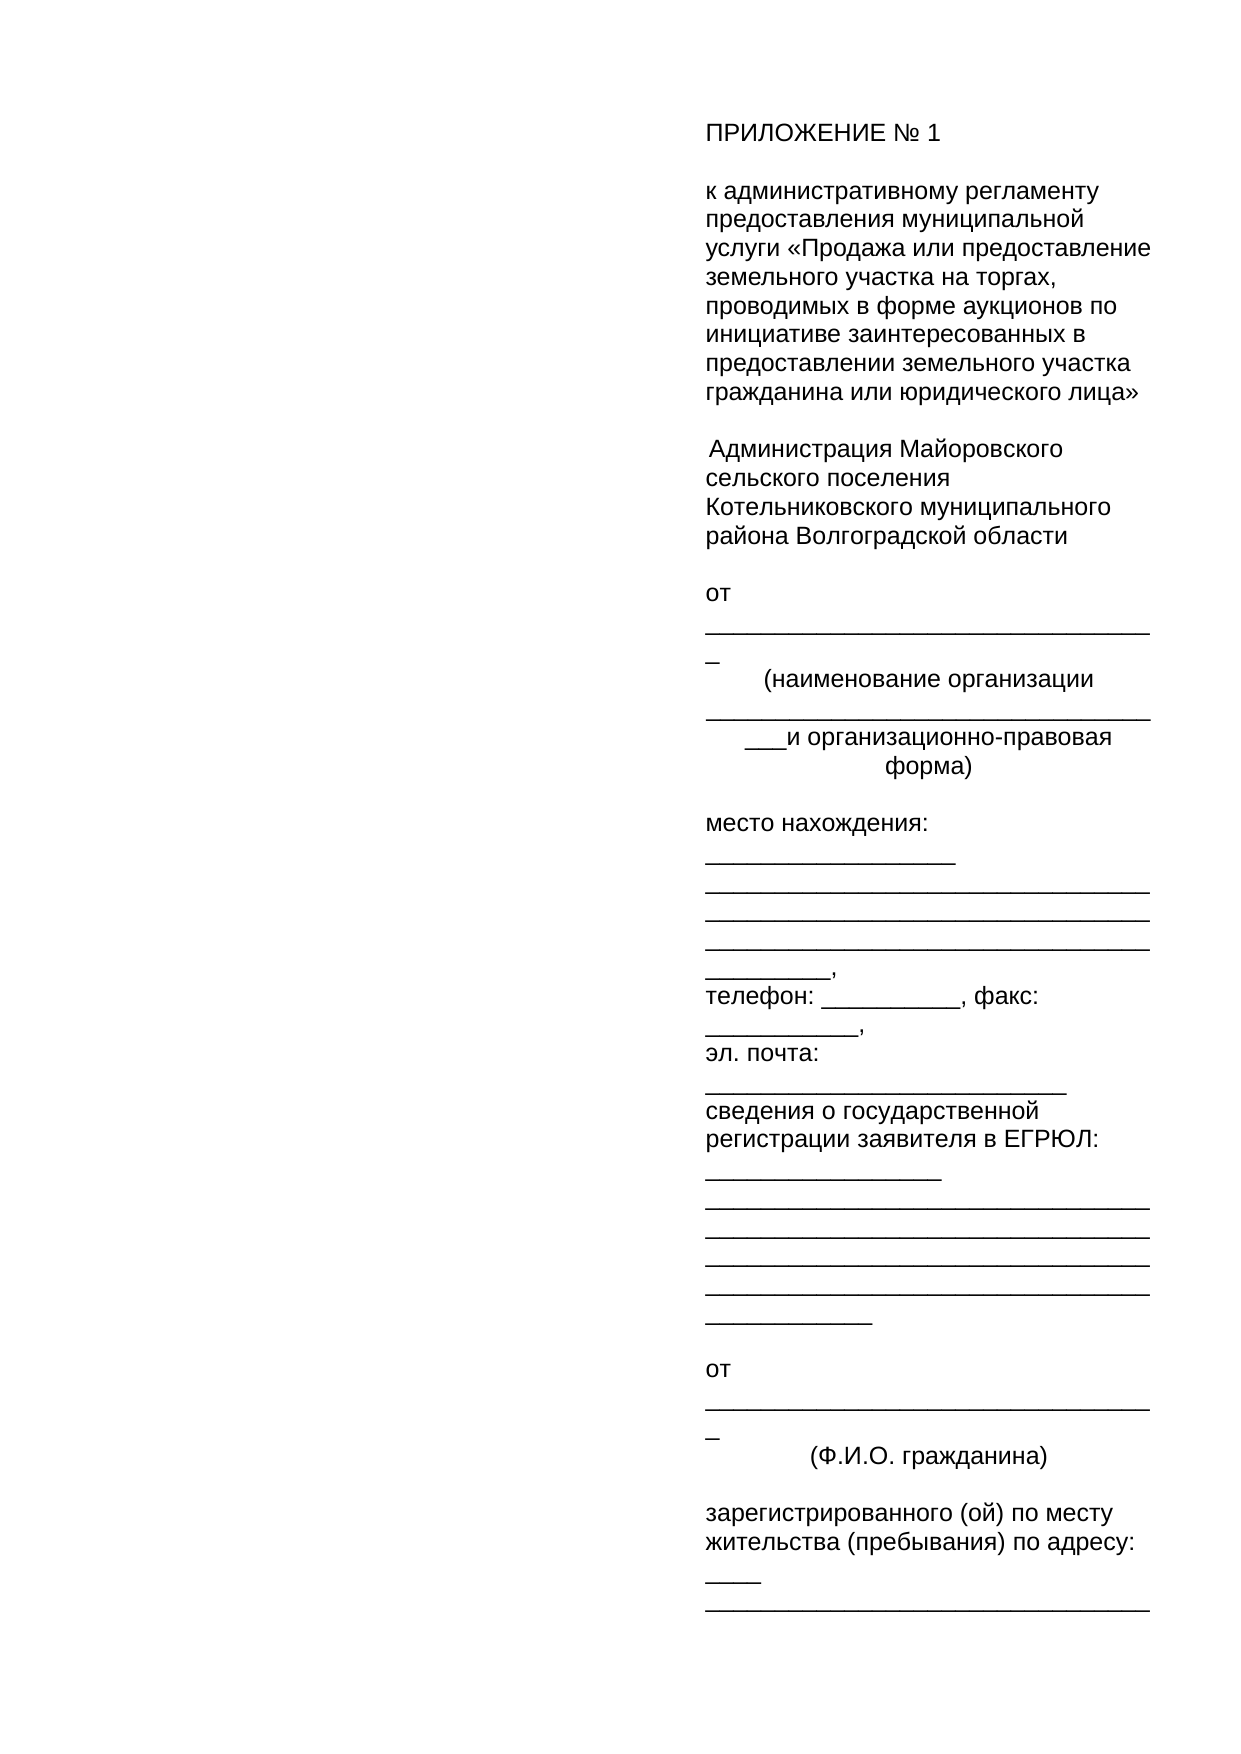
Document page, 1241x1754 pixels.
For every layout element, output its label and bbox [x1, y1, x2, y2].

table_header [694, 118, 1163, 1613]
